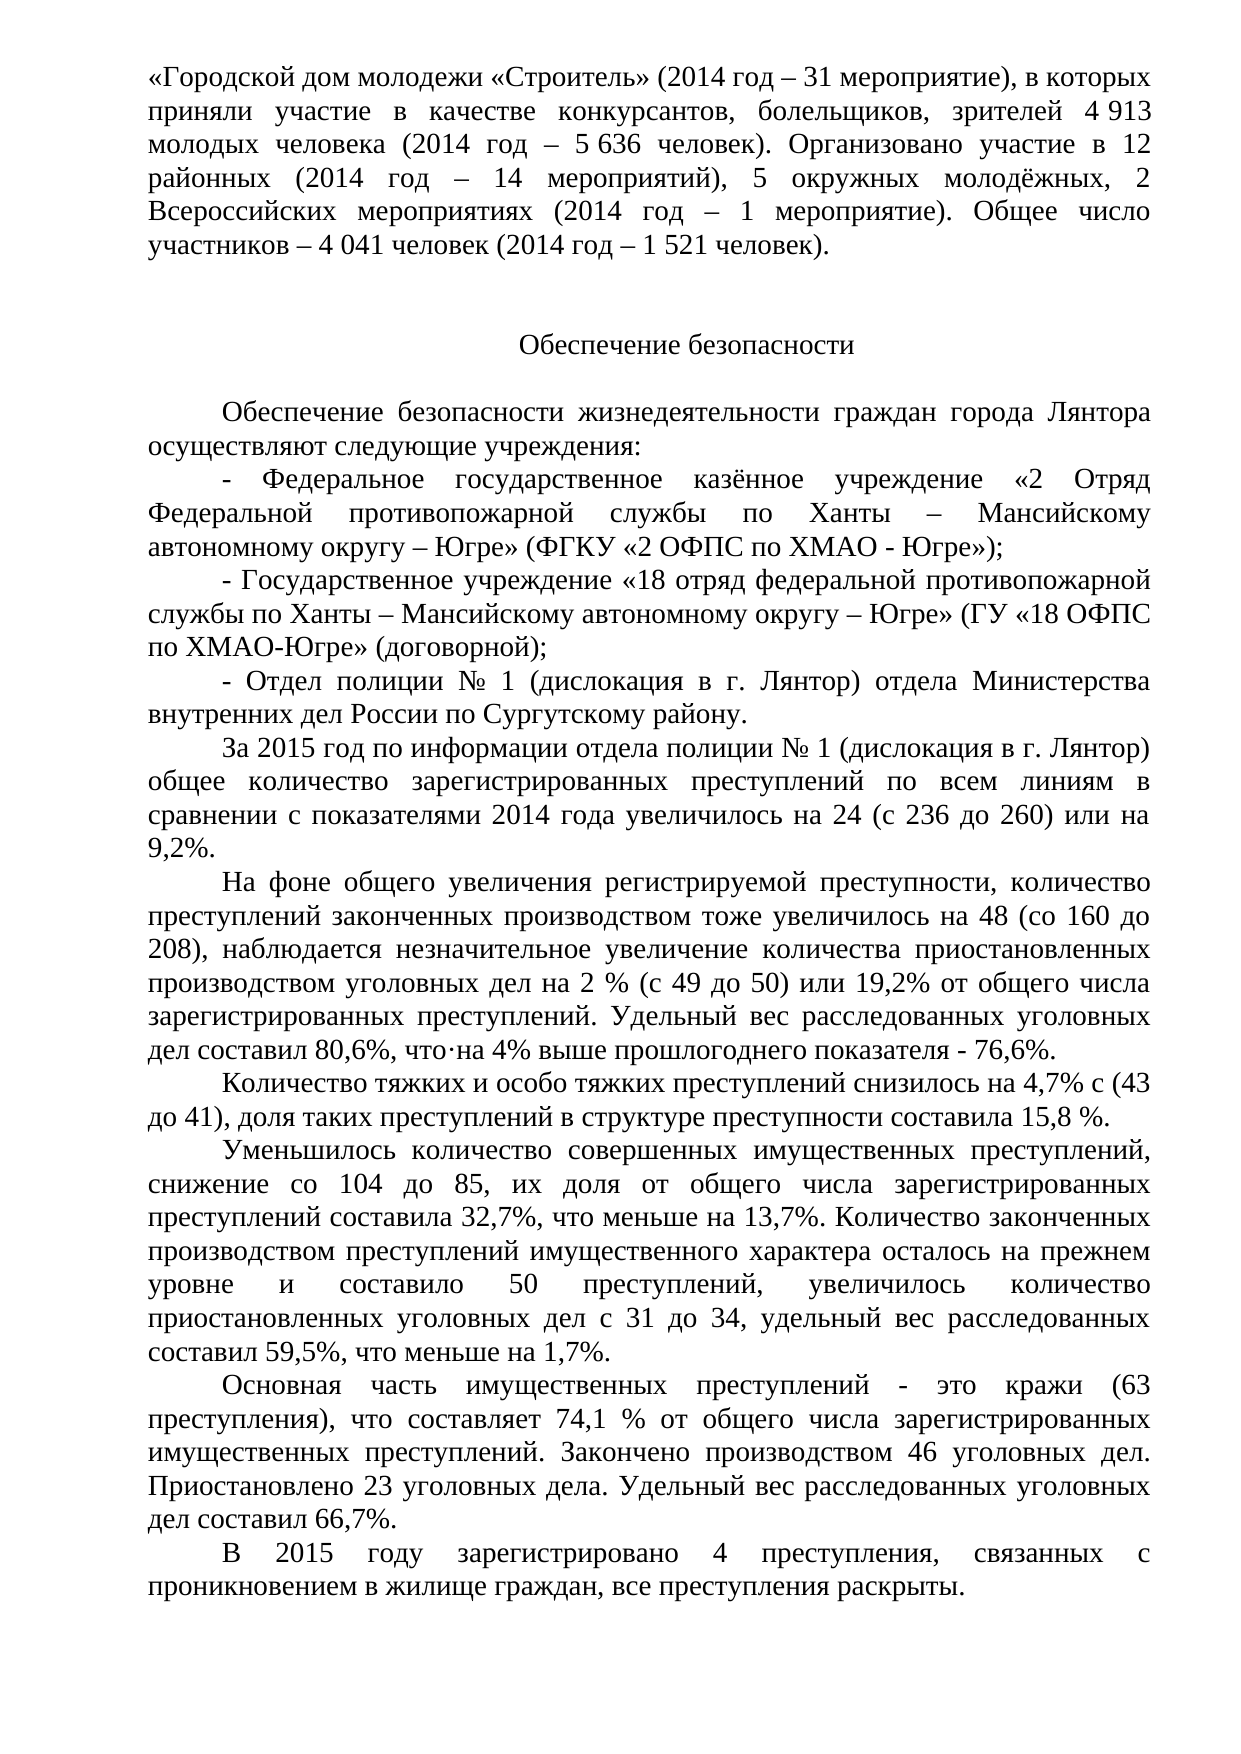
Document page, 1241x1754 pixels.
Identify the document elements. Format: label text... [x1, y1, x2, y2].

text Уменьшилось количество совершенных имущественных преступлений, снижение со 104 до 85, их доля от общего числа зарегистрированных преступлений составила 32,7%, что меньше на 13,7%. Количество законченных производством преступлений имущественного характера осталось на прежнем уровне и составило 50 преступлений, увеличилось количество приостановленных уголовных дел с 31 до 34, удельный вес расследованных составил 59,5%, что меньше на 1,7%. [148, 1132, 1152, 1367]
text Обеспечение безопасности жизнедеятельности граждан города Лянтора осуществляют следующие учреждения: [148, 394, 1152, 462]
text На фоне общего увеличения регистрируемой преступности, количество преступлений законченных производством тоже увеличилось на 48 (со 160 до 208), наблюдается незначительное увеличение количества приостановленных производством уголовных дел на 2 % (с 49 до 50) или 19,2% от общего числа зарегистрированных преступлений. Удельный вес расследованных уголовных дел составил 80,6%, что·на 4% выше прошлогоднего показателя - 76,6%. [148, 864, 1152, 1065]
text Основная часть имущественных преступлений - это кражи (63 преступления), что составляет 74,1 % от общего числа зарегистрированных имущественных преступлений. Закончено производством 46 уголовных дел. Приостановлено 23 уголовных дела. Удельный вес расследованных уголовных дел составил 66,7%. [148, 1367, 1152, 1535]
text - Отдел полиции № 1 (дислокация в г. Лянтор) отдела Министерства внутренних дел России по Сургутскому району. [148, 663, 1152, 730]
text - Государственное учреждение «18 отряд федеральной противопожарной службы по Ханты – Мансийскому автономному округу – Югре» (ГУ «18 ОФПС по ХМАО-Югре» (договорной); [148, 562, 1152, 663]
text За 2015 год по информации отдела полиции № 1 (дислокация в г. Лянтор) общее количество зарегистрированных преступлений по всем линиям в сравнении с показателями 2014 года увеличилось на 24 (с 236 до 260) или на 9,2%. [148, 730, 1152, 864]
text Обеспечение безопасности [148, 327, 1152, 361]
text - Федеральное государственное казённое учреждение «2 Отряд Федеральной противопожарной службы по Ханты – Мансийскому автономному округу – Югре» (ФГКУ «2 ОФПС по ХМАО - Югре»); [148, 462, 1152, 562]
text Количество тяжких и особо тяжких преступлений снизилось на 4,7% с (43 до 41), доля таких преступлений в структуре преступности составила 15,8 %. [148, 1065, 1152, 1132]
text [148, 59, 1152, 260]
text В 2015 году зарегистрировано 4 преступления, связанных с проникновением в жилище граждан, все преступления раскрыты. [148, 1535, 1152, 1602]
